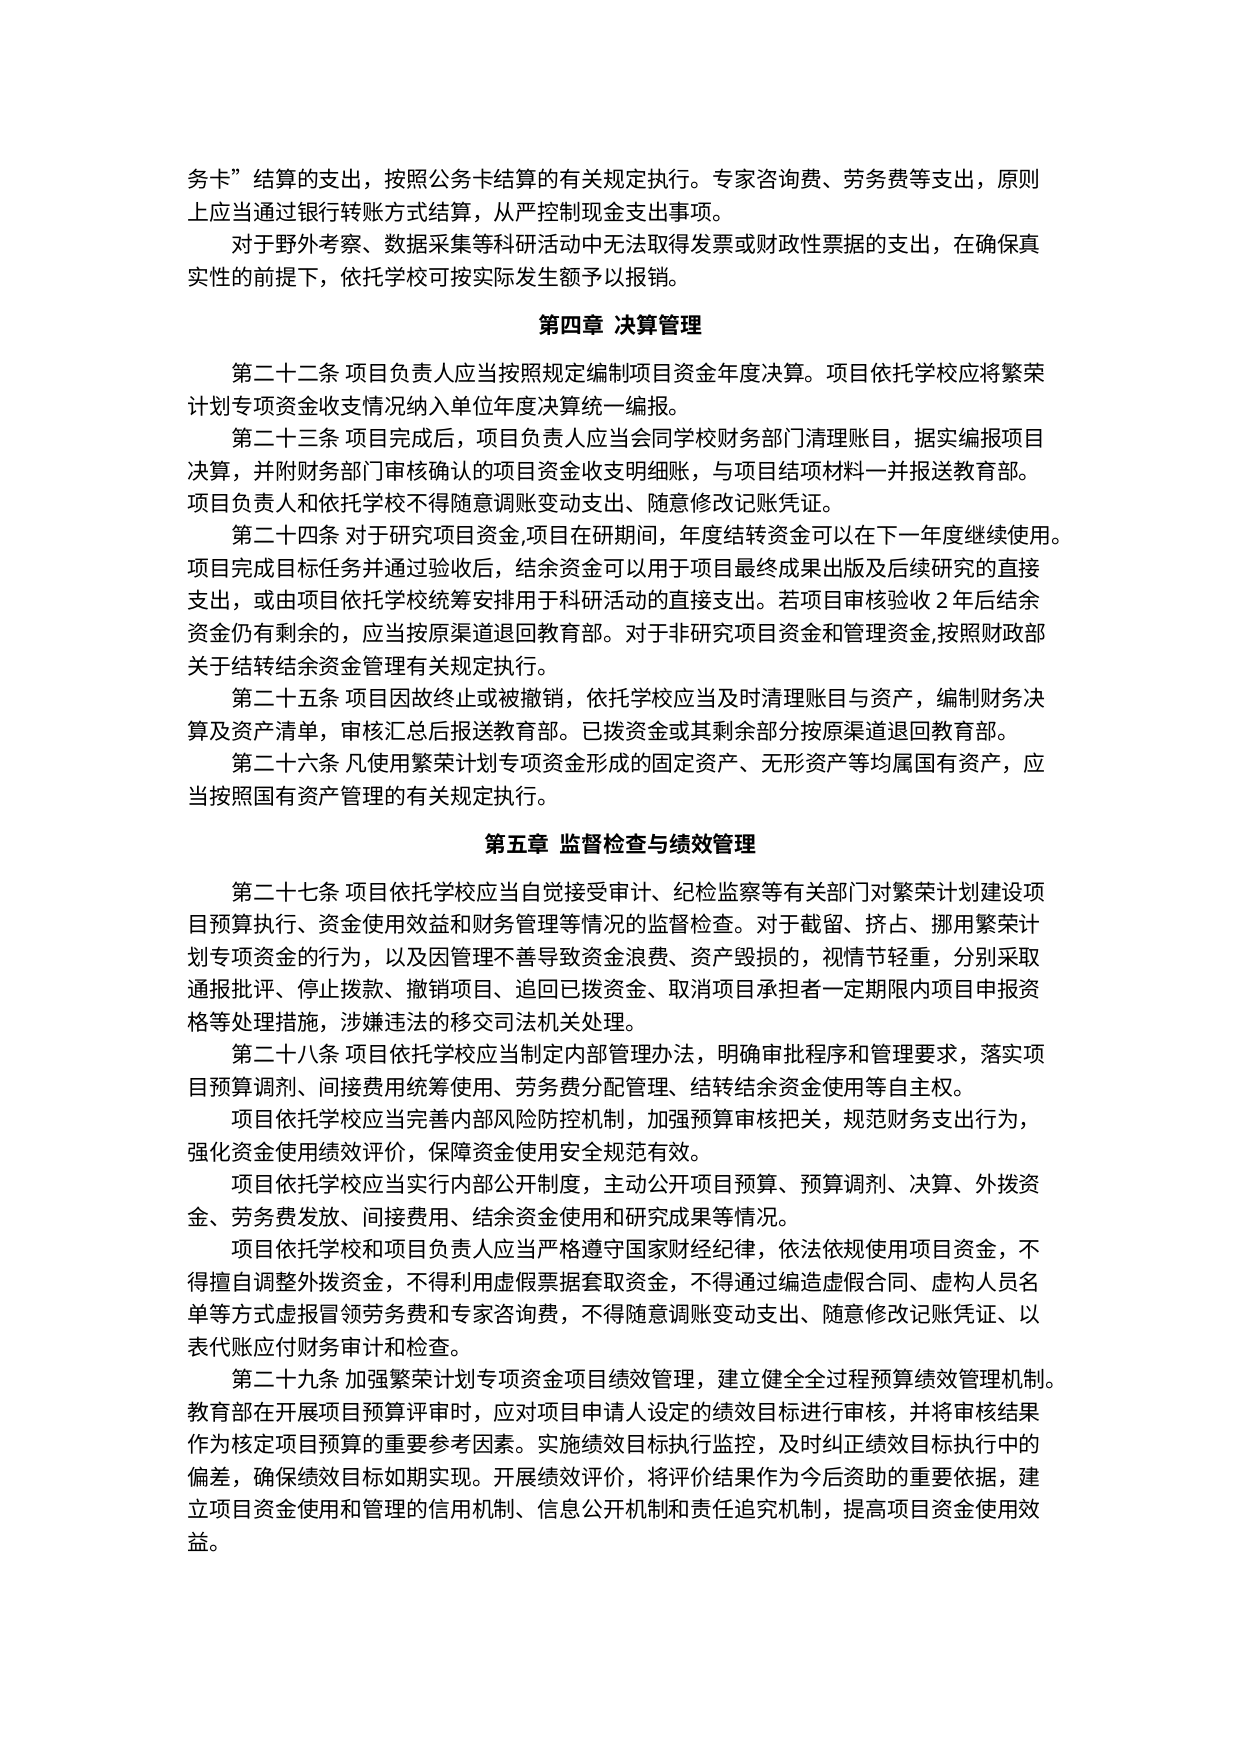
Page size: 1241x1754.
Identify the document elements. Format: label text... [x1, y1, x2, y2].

text 第四章 决算管理 [187, 308, 1053, 340]
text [187, 874, 1053, 1557]
text 第五章 监督检查与绩效管理 [187, 826, 1053, 859]
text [187, 162, 1053, 292]
text 第二十二条 项目负责人应当按照规定编制项目资金年度决算。项目依托学校应将繁荣计划专项资金收支情况纳入单位年度决算统一编报。 第二十三条 项目完成后，项目负责人应当会同学校财务部门清理账目，据实编报项目决算，并附财务部门审核确认的项目资金收支明细账，与项目结项材料一并报送教育部。项目负责人和依托学校不得随意调账变动支出、随意修改记账凭证。 第二十四条 对于研究项目资金,项目在研期间，年度结转资金可以在下一年度继续使用。项目完成目标任务并通过验收后，结余资金可以用于项目最终成果出版及后续研究的直接支出，或由项目依托学校统筹安排用于科研活动的直接支出。若项目审核验收2年后结余资金仍有剩余的，应当按原渠道退回教育部。对于非研究项目资金和管理资金,按照财政部关于结转结余资金管理有关规定执行。 第二十五条 项目因故终止或被撤销，依托学校应当及时清理账目与资产，编制财务决算及资产清单，审核汇总后报送教育部。已拨资金或其剩余部分按原渠道退回教育部。 第二十六条 凡使用繁荣计划专项资金形成的固定资产、无形资产等均属国有资产，应当按照国有资产管理的有关规定执行。 [187, 356, 1053, 811]
